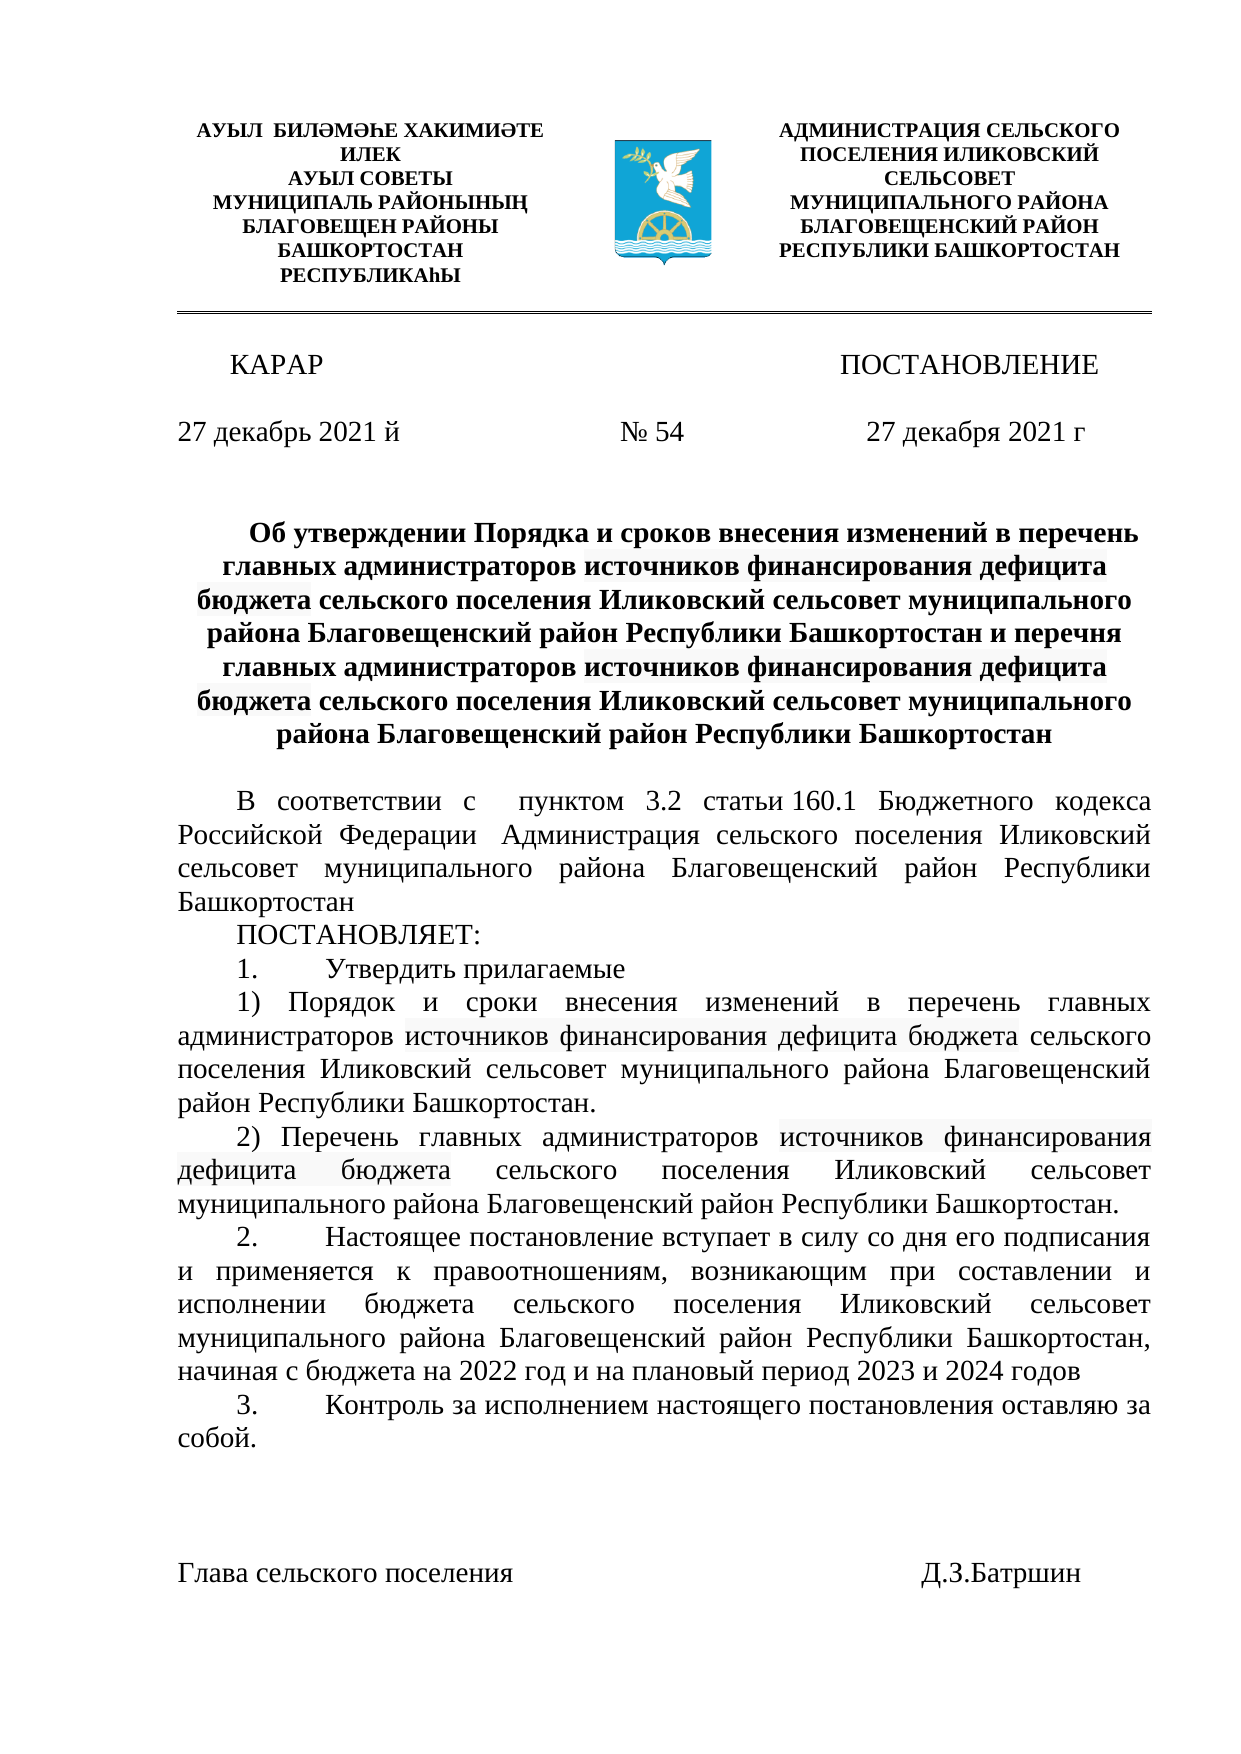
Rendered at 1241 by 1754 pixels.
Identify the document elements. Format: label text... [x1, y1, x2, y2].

text 1) Порядок и сроки внесения изменений в перечень главных администраторов источников финансирования дефицита бюджета сельского поселения Иликовский сельсовет муниципального района Благовещенский район Республики Башкортостан. [177, 984, 1152, 1119]
table_header [563, 118, 747, 311]
text 27 декабрь 2021 й № 54 27 декабря 2021 г [177, 414, 1152, 448]
table_header АДМИНИСТРАЦИЯ СЕЛЬСКОГО ПОСЕЛЕНИЯ ИЛИКОВСКИЙ СЕЛЬСОВЕТ МУНИЦИПАЛЬНОГО РАЙОНА БЛАГОВЕЩЕНСКИЙ РАЙОН РЕСПУБЛИКИ БАШКОРТОСТАН [747, 118, 1152, 311]
text В соответствии с пунктом 3.2 статьи 160.1 Бюджетного кодекса Российской Федерации Администрация сельского поселения Иликовский сельсовет муниципального района Благовещенский район Республики Башкортостан [177, 783, 1152, 917]
text КАРАР ПОСТАНОВЛЕНИЕ [177, 347, 1152, 381]
text 2) Перечень главных администраторов источников финансирования дефицита бюджета сельского поселения Иликовский сельсовет муниципального района Благовещенский район Республики Башкортостан. [177, 1119, 1152, 1219]
table_header АУЫЛ БИЛӘМӘҺЕ ХАКИМИӘТЕ ИЛЕК АУЫЛ СОВЕТЫ МУНИЦИПАЛЬ РАЙОНЫНЫҢ БЛАГОВЕЩЕН РАЙОНЫ БАШКОРТОСТАН РЕСПУБЛИКАhЫ [177, 118, 563, 311]
list Настоящее постановление вступает в силу со дня его подписания и применяется к правоотношениям, возникающим при составлении и исполнении бюджета сельского поселения Иликовский сельсовет муниципального района Благовещенский район Республики Башкортостан, начиная с бюджета на 2022 год и на плановый период 2023 и 2024 годов [177, 1219, 1152, 1387]
title Об утверждении Порядка и сроков внесения изменений в перечень главных администраторов источников финансирования дефицита бюджета сельского поселения Иликовский сельсовет муниципального района Благовещенский район Республики Башкортостан и перечня главных администраторов источников финансирования дефицита бюджета сельского поселения Иликовский сельсовет муниципального района Благовещенский район Республики Башкортостан [177, 515, 1152, 750]
picture [624, 148, 699, 207]
list Утвердить прилагаемые [177, 951, 1152, 984]
text Глава сельского поселения Д.З.Батршин [177, 1555, 1152, 1588]
picture [614, 210, 712, 266]
text ПОСТАНОВЛЯЕТ: [177, 917, 1152, 951]
list Контроль за исполнением настоящего постановления оставляю за собой. [177, 1387, 1152, 1454]
